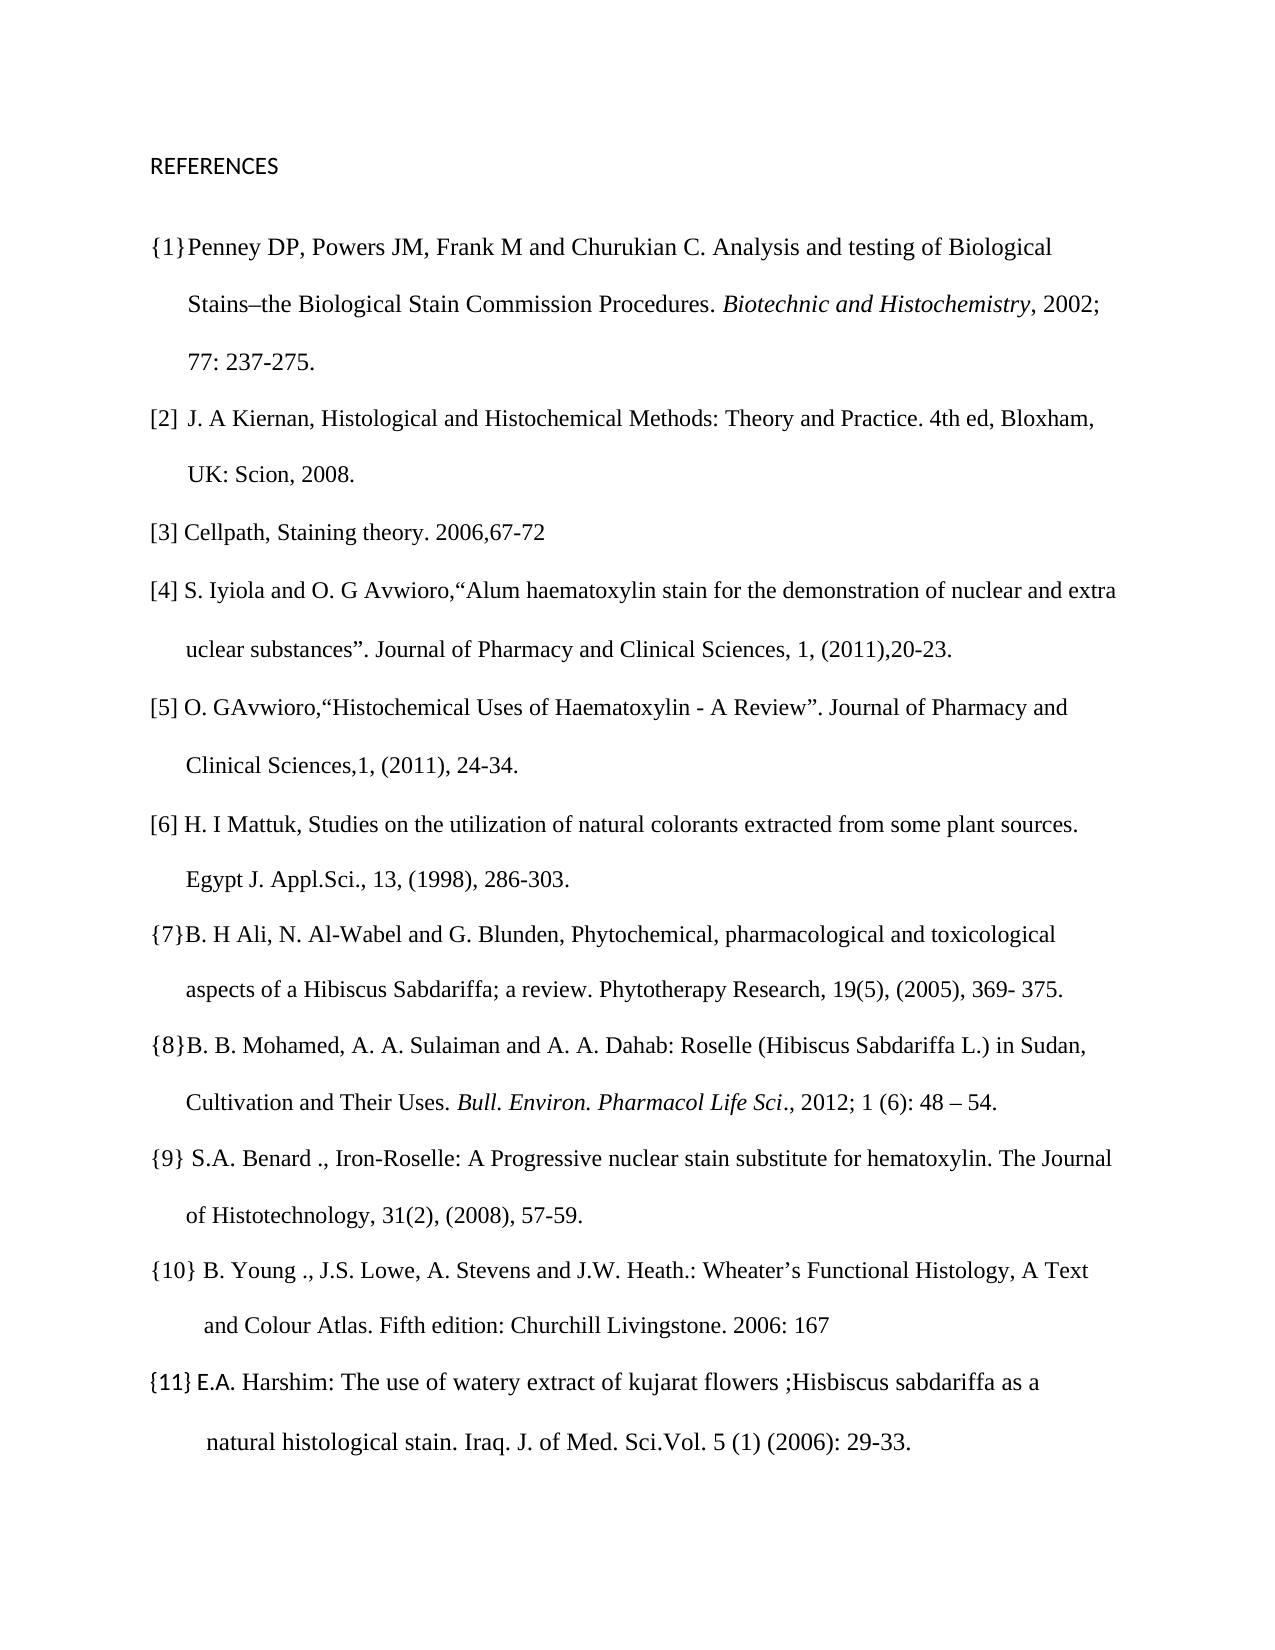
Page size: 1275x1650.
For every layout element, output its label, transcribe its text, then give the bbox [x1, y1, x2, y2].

text [2] J. A Kiernan, Histological and Histochemical Methods: Theory and Practice. 4th ed, Bloxham, UK: Scion, 2008. [150, 404, 1125, 487]
text Clinical Sciences,1, (2011), 24-34. [150, 751, 1125, 779]
text [5] O. GAvwioro,“Histochemical Uses of Haematoxylin - A Review”. Journal of Pharmacy and [150, 693, 1125, 721]
text [3] Cellpath, Staining theory. 2006,67-72 [150, 518, 1125, 546]
text {7}B. H Ali, N. Al-Wabel and G. Blunden, Phytochemical, pharmacological and toxicological [150, 920, 1125, 948]
text aspects of a Hibiscus Sabdariffa; a review. Phytotherapy Research, 19(5), (2005), 369- 375. [150, 975, 1125, 1003]
text {10} B. Young ., J.S. Lowe, A. Stevens and J.W. Heath.: Wheater’s Functional Histology, A Text [150, 1256, 1125, 1283]
text [6] H. I Mattuk, Studies on the utilization of natural colorants extracted from some plant sources. [150, 809, 1125, 837]
text natural histological stain. Iraq. J. of Med. Sci.Vol. 5 (1) (2006): 29-33. [150, 1427, 1125, 1456]
text {9} S.A. Benard ., Iron-Roselle: A Progressive nuclear stain substitute for hematoxylin. The Journal [150, 1143, 1125, 1172]
text {1} Penney DP, Powers JM, Frank M and Churukian C. Analysis and testing of Biological Stains–the Biological Stain Commission Procedures. Biotechnic and Histochemistry, 2002; 77: 237-275. [150, 232, 1125, 376]
text {8}B. B. Mohamed, A. A. Sulaiman and A. A. Dahab: Roselle (Hibiscus Sabdariffa L.) in Sudan, [150, 1030, 1125, 1059]
text REFERENCES [150, 150, 1125, 181]
text of Histotechnology, 31(2), (2008), 57-59. [150, 1201, 1125, 1228]
text and Colour Atlas. Fifth edition: Churchill Livingstone. 2006: 167 [150, 1311, 1125, 1339]
text uclear substances”. Journal of Pharmacy and Clinical Sciences, 1, (2011),20-23. [150, 634, 1125, 662]
text [4] S. Iyiola and O. G Avwioro,“Alum haematoxylin stain for the demonstration of nuclear and extra [150, 576, 1125, 604]
text {11} E.A. Harshim: The use of watery extract of kujarat flowers ;Hisbiscus sabdariffa as a [150, 1366, 1125, 1397]
text Egypt J. Appl.Sci., 13, (1998), 286-303. [150, 865, 1125, 892]
text Cultivation and Their Uses. Bull. Environ. Pharmacol Life Sci., 2012; 1 (6): 48 – 54. [150, 1088, 1125, 1116]
